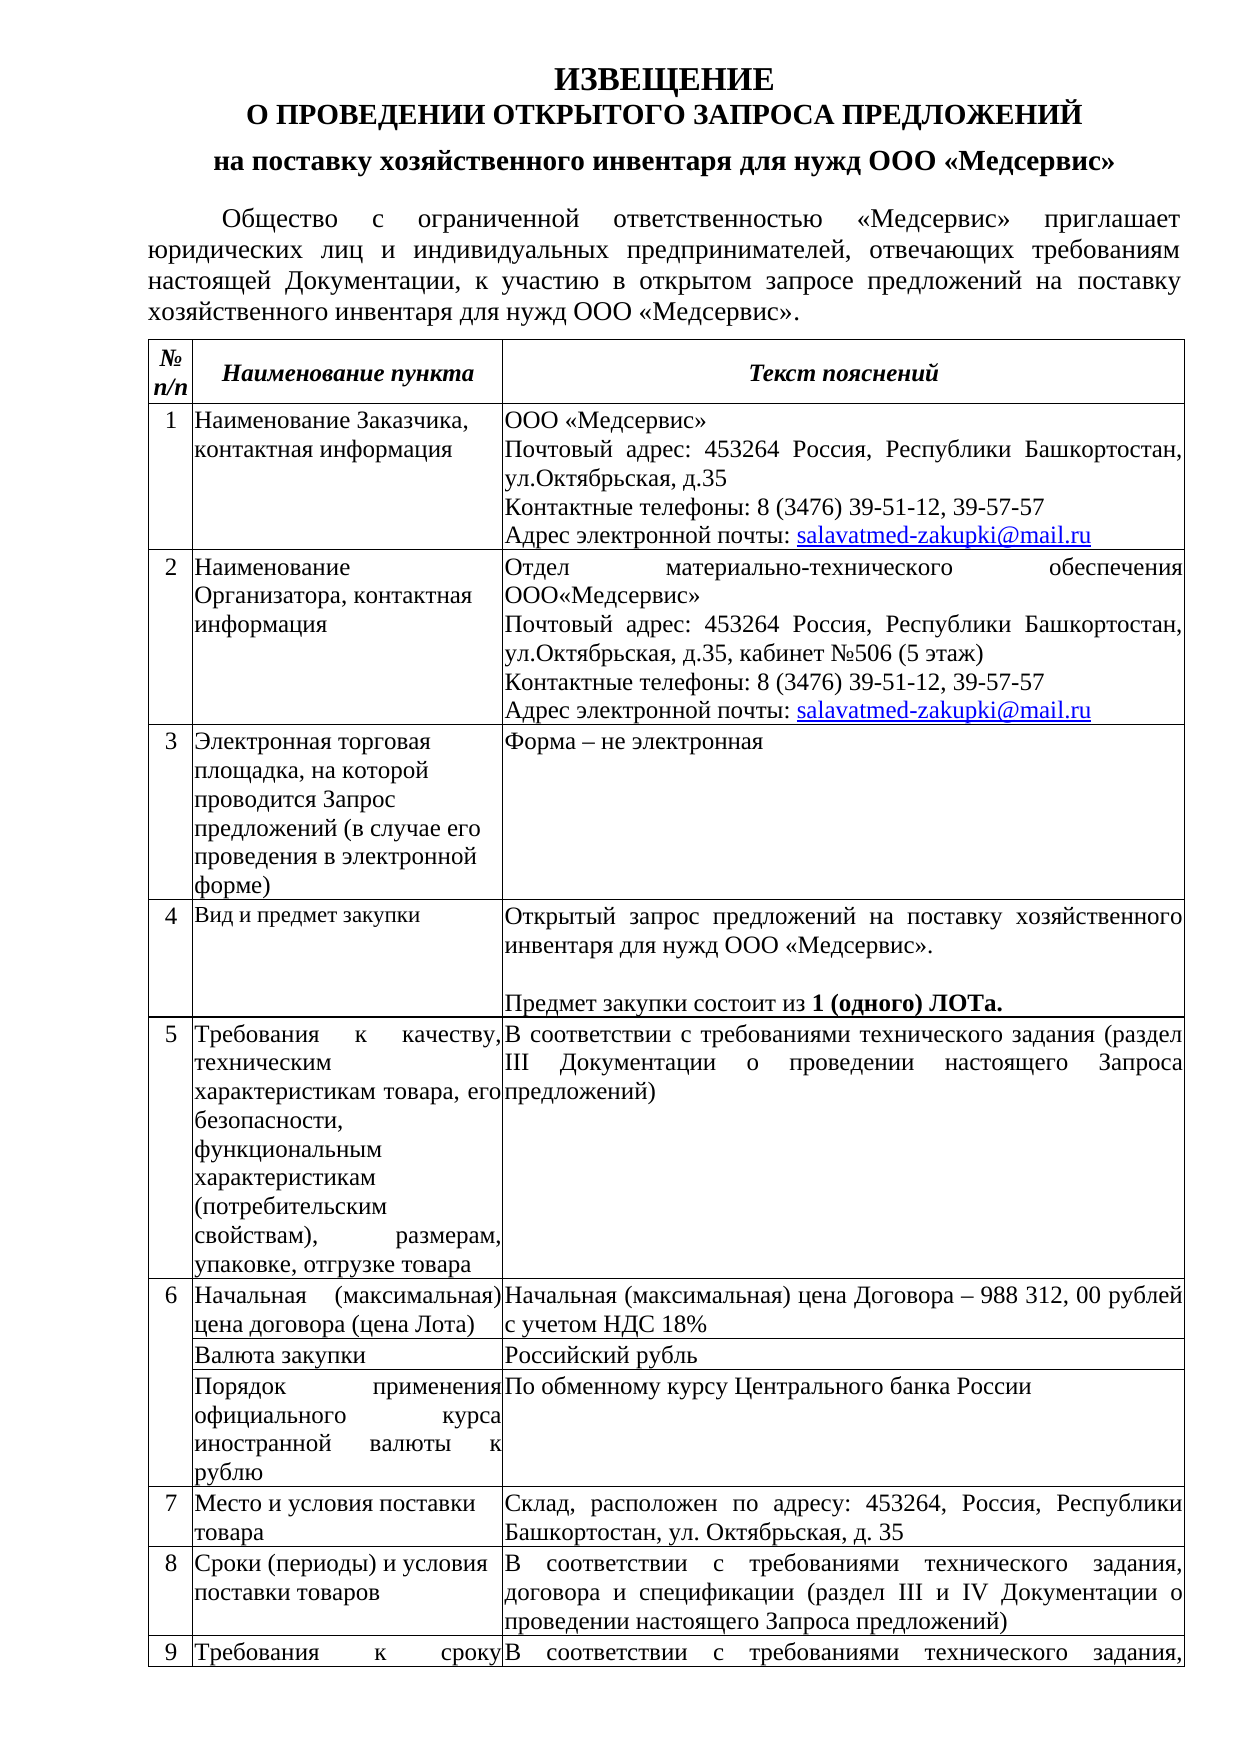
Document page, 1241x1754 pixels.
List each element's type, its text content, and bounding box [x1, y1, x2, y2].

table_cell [503, 1636, 1184, 1666]
table_cell Требования к качеству, техническим характеристикам товара, его безопасности, функциональным характеристикам (потребительским свойствам), размерам, упаковке, отгрузке товара [193, 1018, 502, 1277]
table_cell 6 [149, 1279, 192, 1486]
text О ПРОВЕДЕНИИ ОТКРЫТОГО ЗАПРОСА ПРЕДЛОЖЕНИЙ [148, 97, 1181, 131]
table_cell 4 [149, 900, 192, 1016]
table_cell Наименование Заказчика, контактная информация [193, 404, 502, 549]
table_cell ООО «Медсервис» Почтовый адрес: 453264 Россия, Республики Башкортостан, ул.Октябрьская, д.35 Контактные телефоны: 8 (3476) 39-51-12, 39-57-57 Адрес электронной почты: salavatmed-zakupki@mail.ru [503, 404, 1184, 549]
table_cell Порядок применения официального курса иностранной валюты к рублю [193, 1370, 502, 1486]
table_header Текст пояснений [503, 340, 1184, 403]
table_cell Открытый запрос предложений на поставку хозяйственного инвентаря для нужд ООО «Медсервис». Предмет закупки состоит из 1 (одного) ЛОТа. [503, 900, 1184, 1016]
text на поставку хозяйственного инвентаря для нужд ООО «Медсервис» [148, 143, 1181, 177]
table_cell 8 [149, 1547, 192, 1634]
table_cell Валюта закупки [193, 1339, 502, 1368]
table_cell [193, 1636, 502, 1666]
table_cell Начальная (максимальная) цена Договора – 988 312, 00 рублей с учетом НДС 18% [503, 1279, 1184, 1337]
table_cell По обменному курсу Центрального банка России [503, 1370, 1184, 1486]
table_cell 7 [149, 1487, 192, 1546]
table_cell Место и условия поставки товара [193, 1487, 502, 1546]
table_cell 2 [149, 550, 192, 724]
table_cell Отдел материально-технического обеспечения ООО«Медсервис» Почтовый адрес: 453264 Россия, Республики Башкортостан, ул.Октябрьская, д.35, кабинет №506 (5 этаж) Контактные телефоны: 8 (3476) 39-51-12, 39-57-57 Адрес электронной почты: salavatmed-zakupki@mail.ru [503, 550, 1184, 724]
table_cell 9 [149, 1636, 192, 1666]
table_cell 1 [149, 404, 192, 549]
table_cell 5 [149, 1018, 192, 1277]
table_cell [503, 1547, 1184, 1634]
table_cell В соответствии с требованиями технического задания (раздел III Документации о проведении настоящего Запроса предложений) [503, 1018, 1184, 1277]
table_cell Российский рубль [503, 1339, 1184, 1368]
table_cell Вид и предмет закупки [193, 900, 502, 1016]
table_cell Наименование Организатора, контактная информация [193, 550, 502, 724]
subtitle ИЗВЕЩЕНИЕ [148, 59, 1181, 97]
text Общество с ограниченной ответственностью «Медсервис» приглашает юридических лиц и индивидуальных предпринимателей, отвечающих требованиям настоящей Документации, к участию в открытом запросе предложений на поставку хозяйственного инвентаря для нужд ООО «Медсервис». [148, 202, 1181, 327]
table_header Наименование пункта [193, 340, 502, 403]
table_cell Форма – не электронная [503, 725, 1184, 899]
table_cell Склад, расположен по адресу: 453264, Россия, Республики Башкортостан, ул. Октябрьская, д. 35 [503, 1487, 1184, 1546]
table_header № п/п [149, 340, 192, 403]
table_cell Электронная торговая площадка, на которой проводится Запрос предложений (в случае его проведения в электронной форме) [193, 725, 502, 899]
table_cell 3 [149, 725, 192, 899]
table_cell Начальная (максимальная) цена договора (цена Лота) [193, 1279, 502, 1337]
table_cell Сроки (периоды) и условия поставки товаров [193, 1547, 502, 1634]
